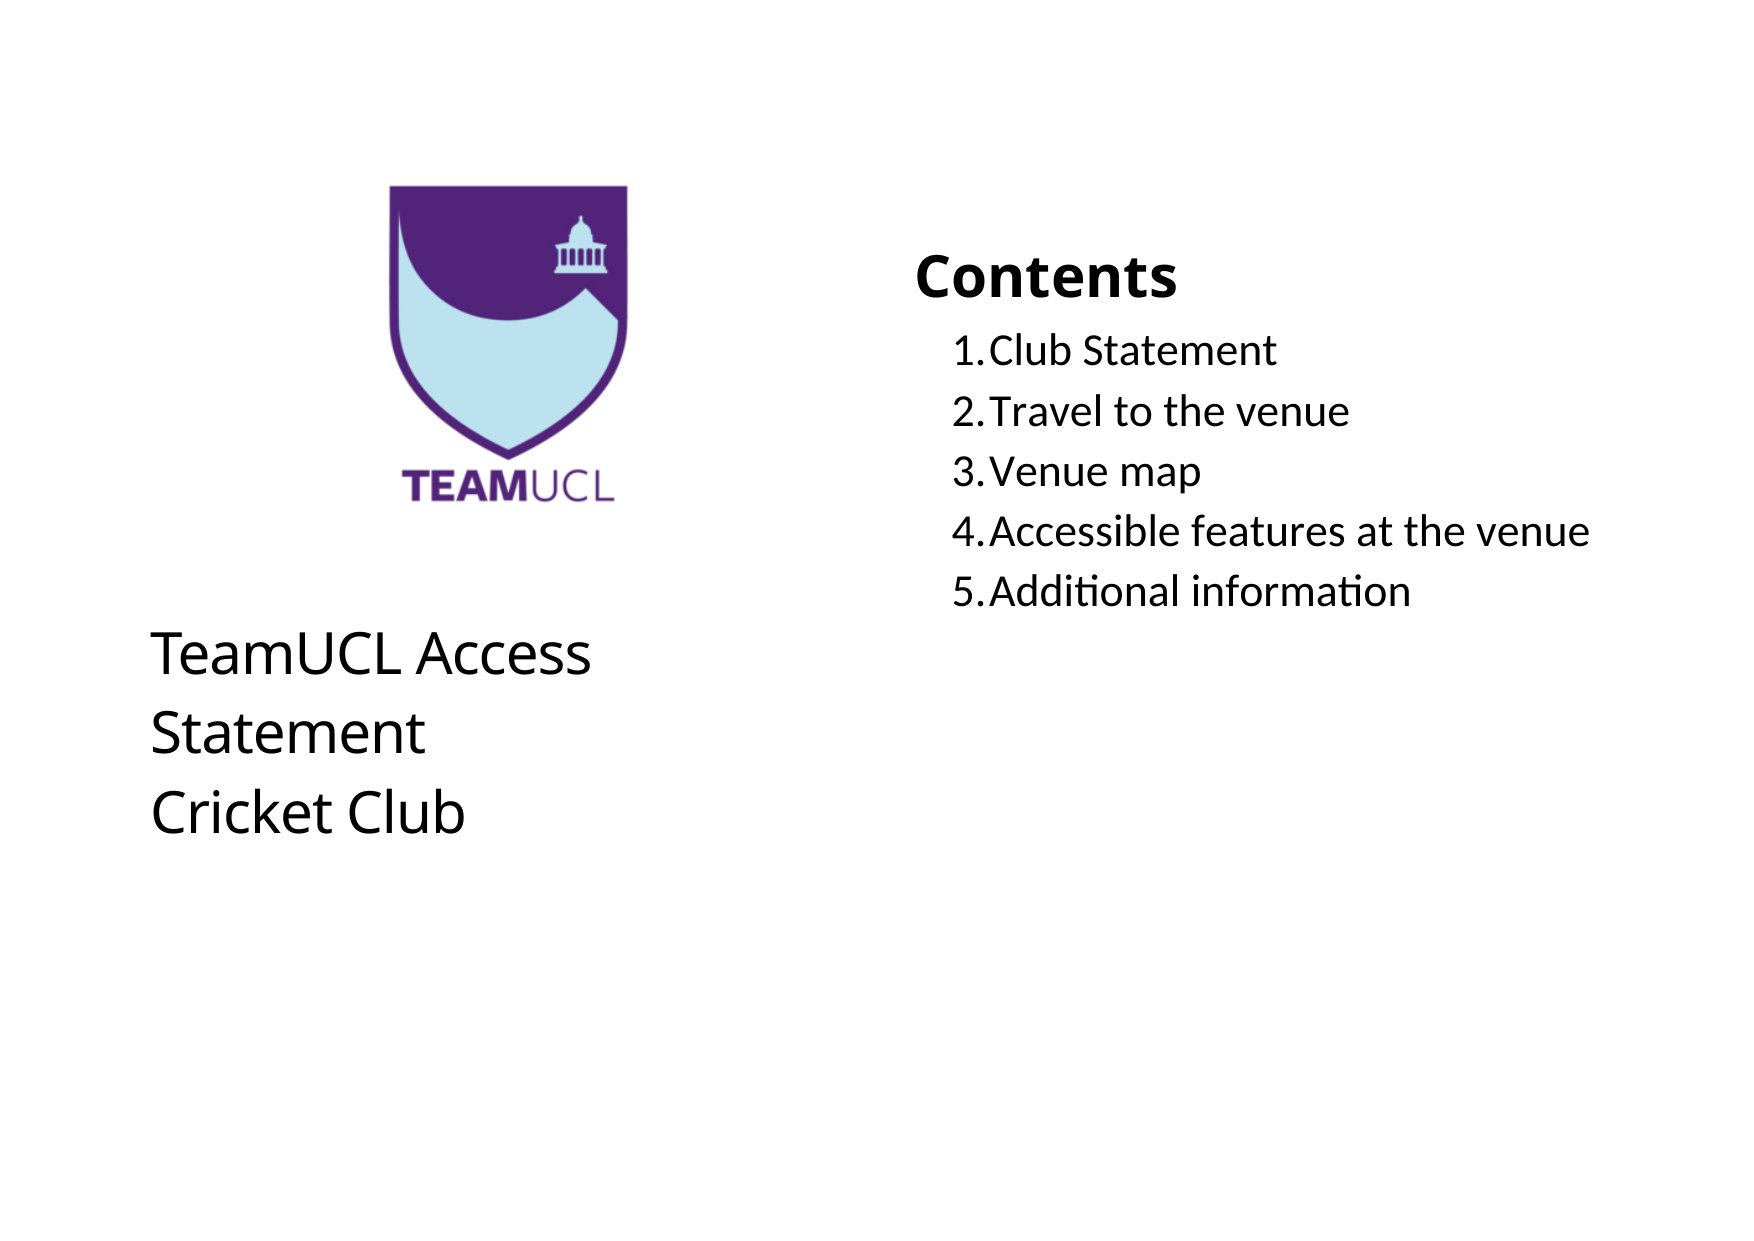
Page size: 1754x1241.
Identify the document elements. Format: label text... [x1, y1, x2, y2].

list Venue map [951, 442, 1604, 498]
subtitle Contents [914, 235, 1604, 315]
title TeamUCL Access Statement [150, 612, 840, 771]
list Accessible features at the venue [951, 502, 1604, 558]
list Travel to the venue [951, 381, 1604, 437]
picture [368, 151, 648, 546]
title Cricket Club [150, 771, 840, 850]
list Additional information [951, 562, 1604, 618]
list Club Statement [951, 321, 1604, 377]
